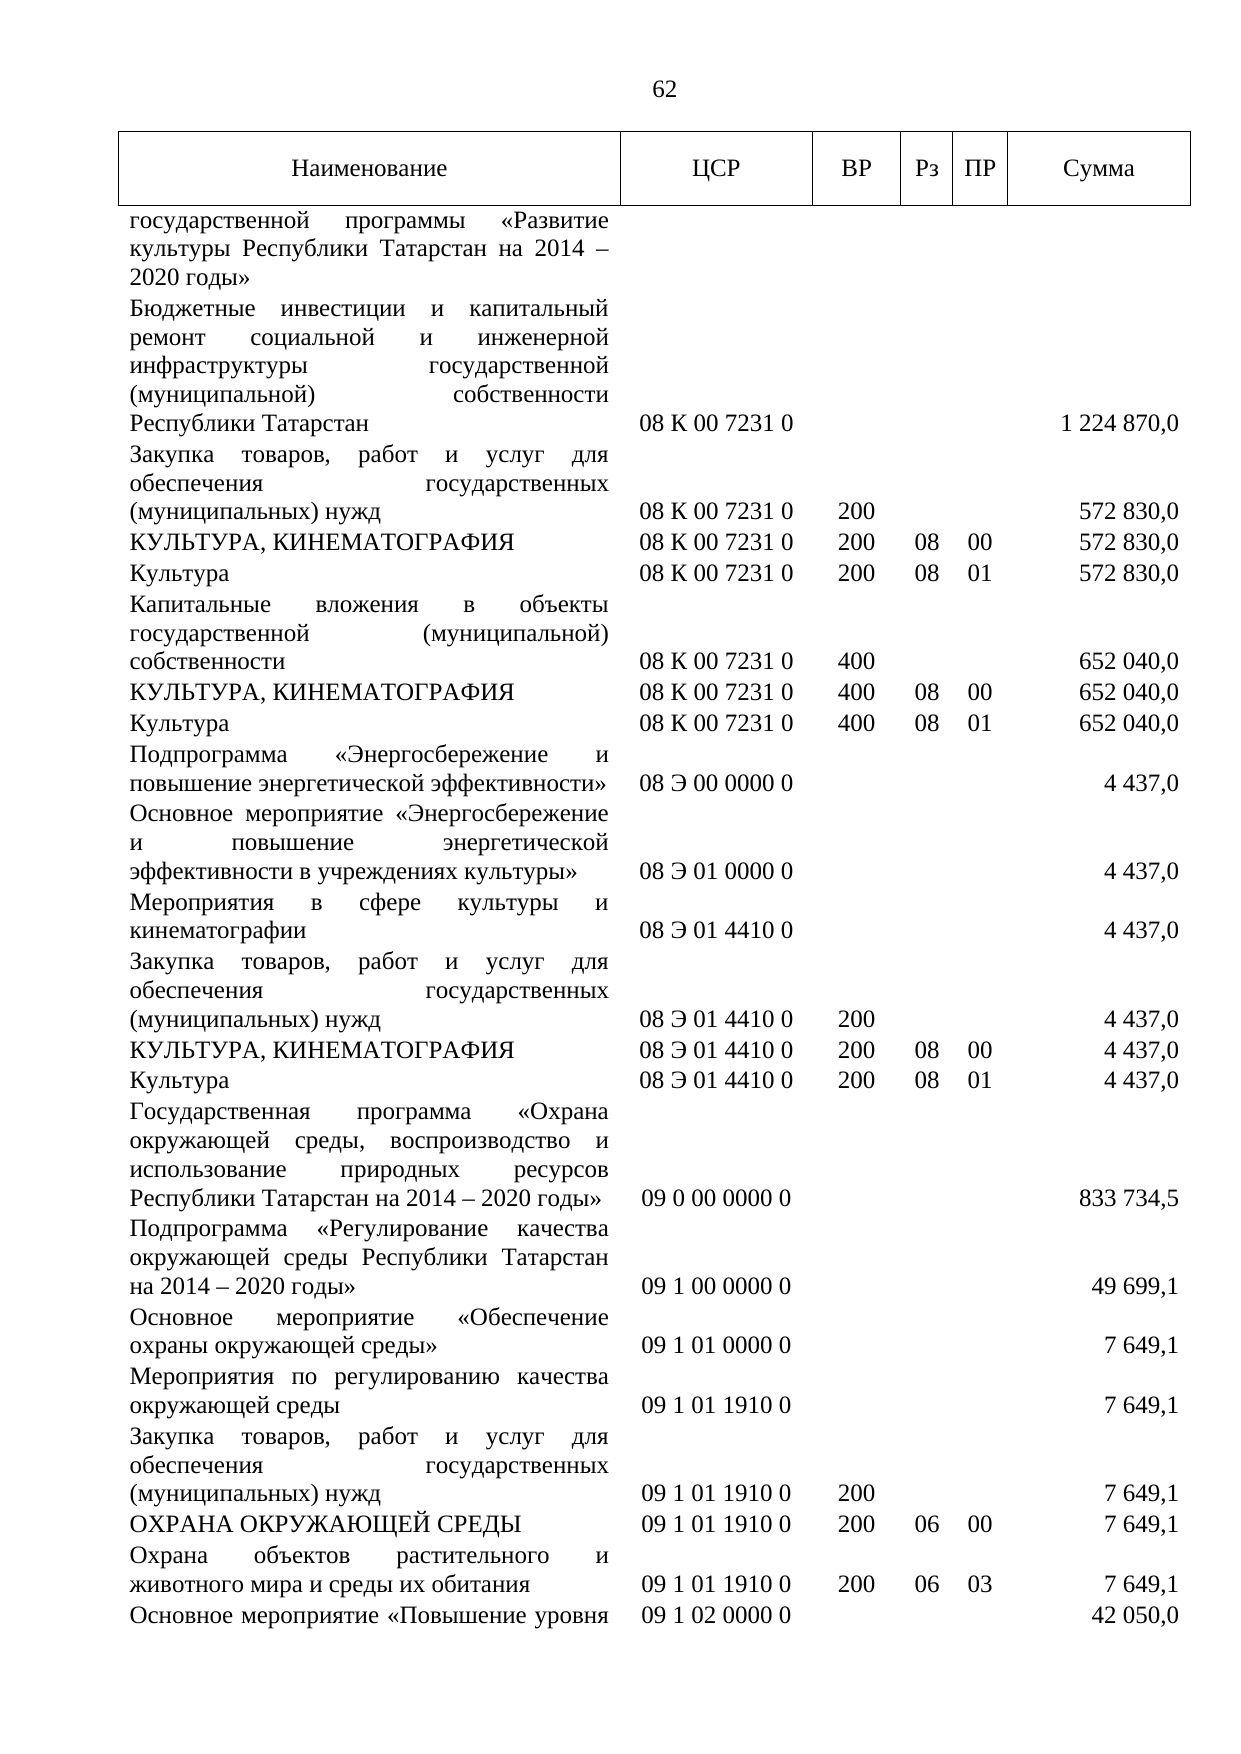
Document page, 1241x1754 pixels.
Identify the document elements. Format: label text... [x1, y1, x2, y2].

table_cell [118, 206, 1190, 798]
table_header ПР [953, 132, 1007, 205]
table_header ВР [813, 132, 900, 205]
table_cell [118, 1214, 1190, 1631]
table_header Рз [901, 132, 952, 205]
table_header Сумма [1008, 132, 1190, 205]
table_header Наименование [119, 132, 620, 205]
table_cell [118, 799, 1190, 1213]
table_header ЦСР [621, 132, 812, 205]
